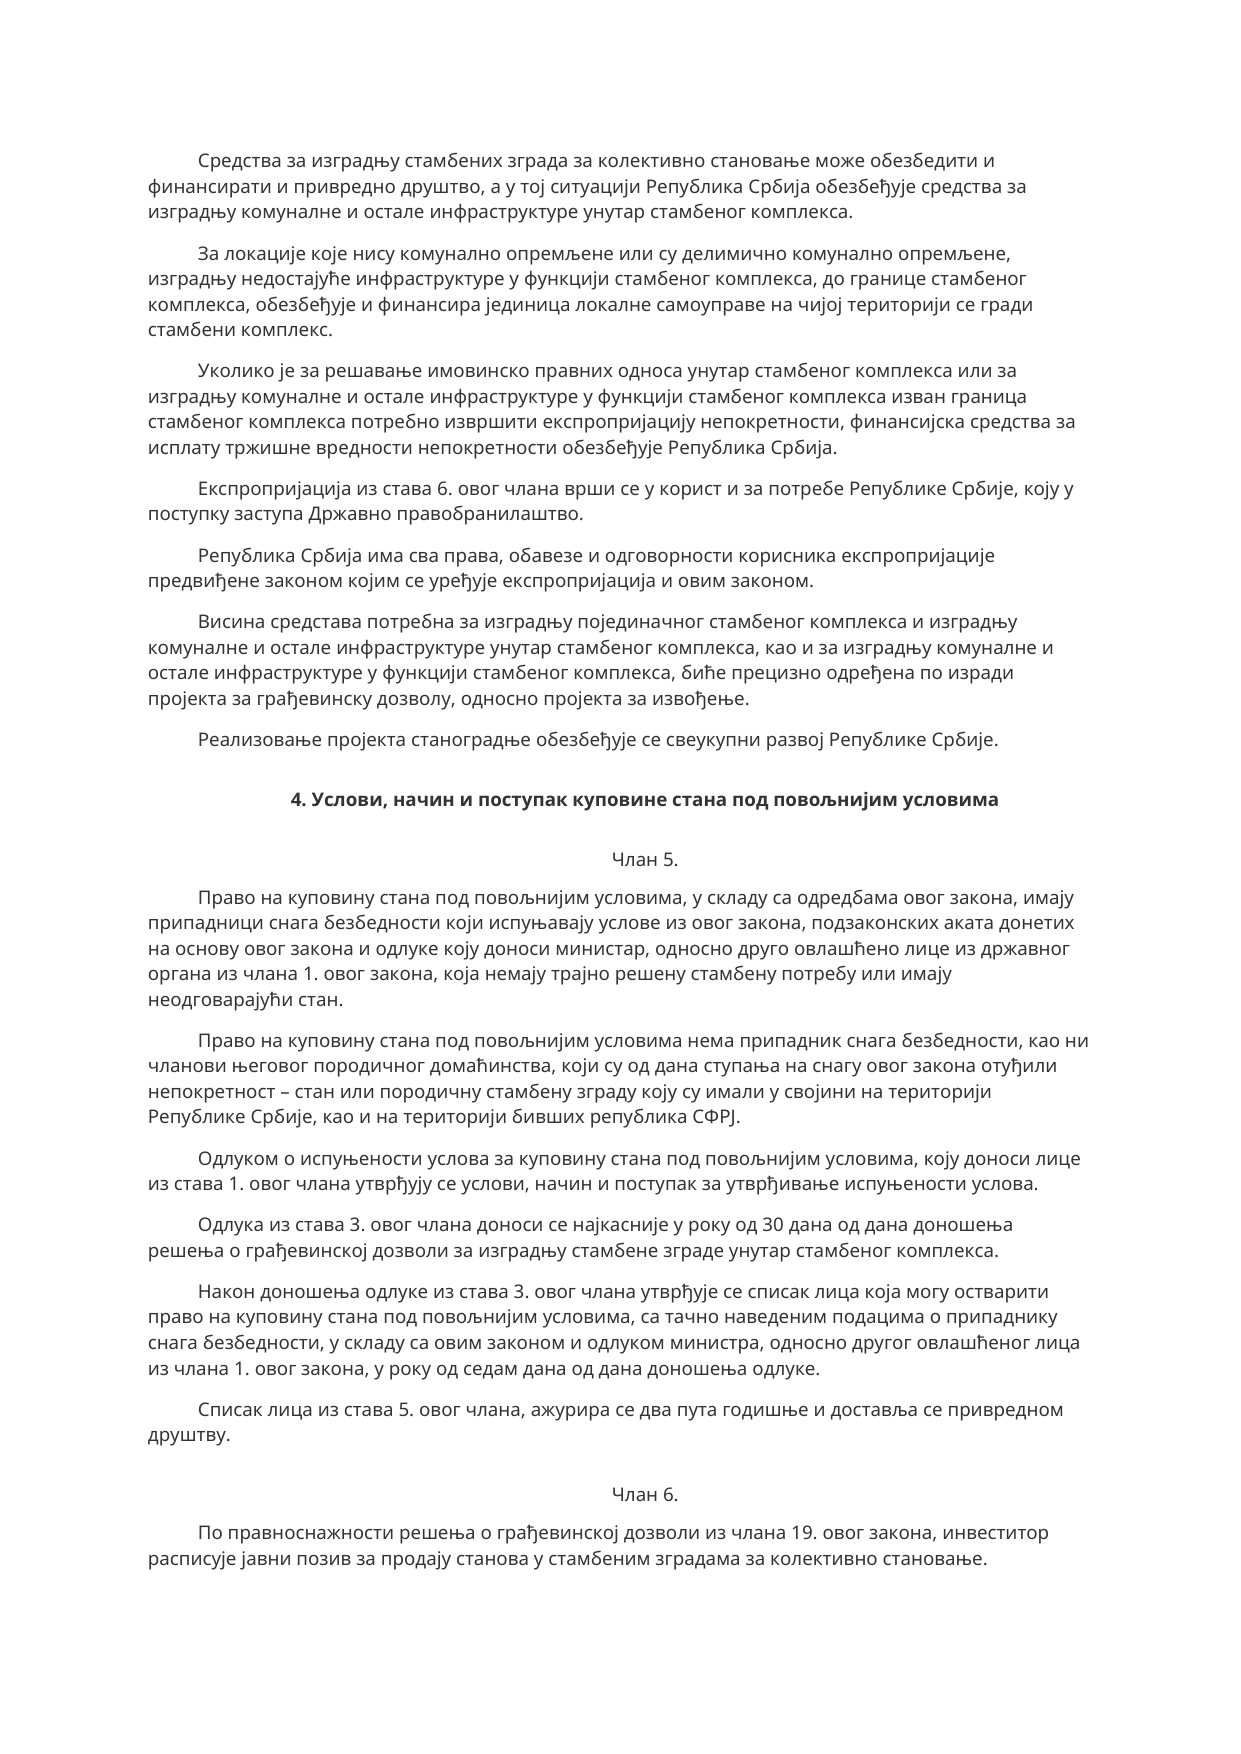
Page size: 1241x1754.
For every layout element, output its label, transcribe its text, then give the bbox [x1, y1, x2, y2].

text Реализовање пројекта станоградње обезбеђује се свеукупни развој Републике Србије. [148, 726, 1093, 752]
text За локације које нису комунално опремљене или су делимично комунално опремљене, изградњу недостајуће инфраструктуре у функцији стамбеног комплекса, до границе стамбеног комплекса, обезбеђује и финансира јединица локалне самоуправе на чијој територији се гради стамбени комплекс. [148, 240, 1093, 342]
text 4. Услови, начин и поступак куповине стана под повољнијим условима [148, 786, 1093, 812]
text Право на куповину стана под повољнијим условима, у складу са одредбама овог закона, имају припадници снага безбедности који испуњавају услове из овог закона, подзаконских аката донетих на основу овог закона и одлуке коју доноси министар, односно друго овлашћено лице из државног органа из члана 1. овог закона, која немају трајно решену стамбену потребу или имају неодговарајући стан. [148, 884, 1093, 1012]
text Члан 5. [148, 846, 1093, 872]
text Списак лица из става 5. овог члана, ажурира се два пута годишње и доставља се привредном друштву. [148, 1396, 1093, 1447]
text Право на куповину стана под повољнијим условима нема припадник снага безбедности, као ни чланови његовог породичног домаћинства, који су од дана ступања на снагу овог закона отуђили непокретност – стан или породичну стамбену зграду коју су имали у својини на територији Републике Србије, као и на територији бивших република СФРЈ. [148, 1027, 1093, 1129]
text Средства за изградњу стамбених зграда за колективно становање може обезбедити и финансирати и привредно друштво, а у тој ситуацији Република Србија обезбеђује средства за изградњу комуналне и остале инфраструктуре унутар стамбеног комплекса. [148, 148, 1093, 224]
text Република Србија има сва права, обавезе и одговорности корисника експропријације предвиђене законом којим се уређује експропријација и овим законом. [148, 542, 1093, 593]
text Члан 6. [148, 1481, 1093, 1507]
text Висина средстава потребна за изградњу појединачног стамбеног комплекса и изградњу комуналне и остале инфраструктуре унутар стамбеног комплекса, као и за изградњу комуналне и остале инфраструктуре у функцији стамбеног комплекса, биће прецизно одређена по изради пројекта за грађевинску дозволу, односно пројекта за извођење. [148, 608, 1093, 711]
text Уколико је за решавање имовинско правних односа унутар стамбеног комплекса или за изградњу комуналне и остале инфраструктуре у функцији стамбеног комплекса изван граница стамбеног комплекса потребно извршити експропријацију непокретности, финансијска средства за исплату тржишне вредности непокретности обезбеђује Република Србија. [148, 357, 1093, 459]
text Експропријација из става 6. овог члана врши се у корист и за потребе Републике Србије, коју у поступку заступа Државно правобранилаштво. [148, 475, 1093, 526]
text Одлука из става 3. овог члана доноси се најкасније у року од 30 дана од дана доношења решења о грађевинској дозволи за изградњу стамбене зграде унутар стамбеног комплекса. [148, 1212, 1093, 1263]
text Одлуком о испуњености услова за куповину стана под повољнијим условима, коју доноси лице из става 1. овог члана утврђују се услови, начин и поступак за утврђивање испуњености услова. [148, 1145, 1093, 1196]
text По правноснажности решења о грађевинској дозволи из члана 19. овог закона, инвеститор расписује јавни позив за продају станова у стамбеним зградама за колективно становање. [148, 1519, 1093, 1571]
text Након доношења одлуке из става 3. овог члана утврђује се списак лица која могу остварити право на куповину стана под повољнијим условима, са тачно наведеним подацима о припаднику снага безбедности, у складу са овим законом и одлуком министра, односно другог овлашћеног лица из члана 1. овог закона, у року од седам дана од дана доношења одлуке. [148, 1278, 1093, 1380]
